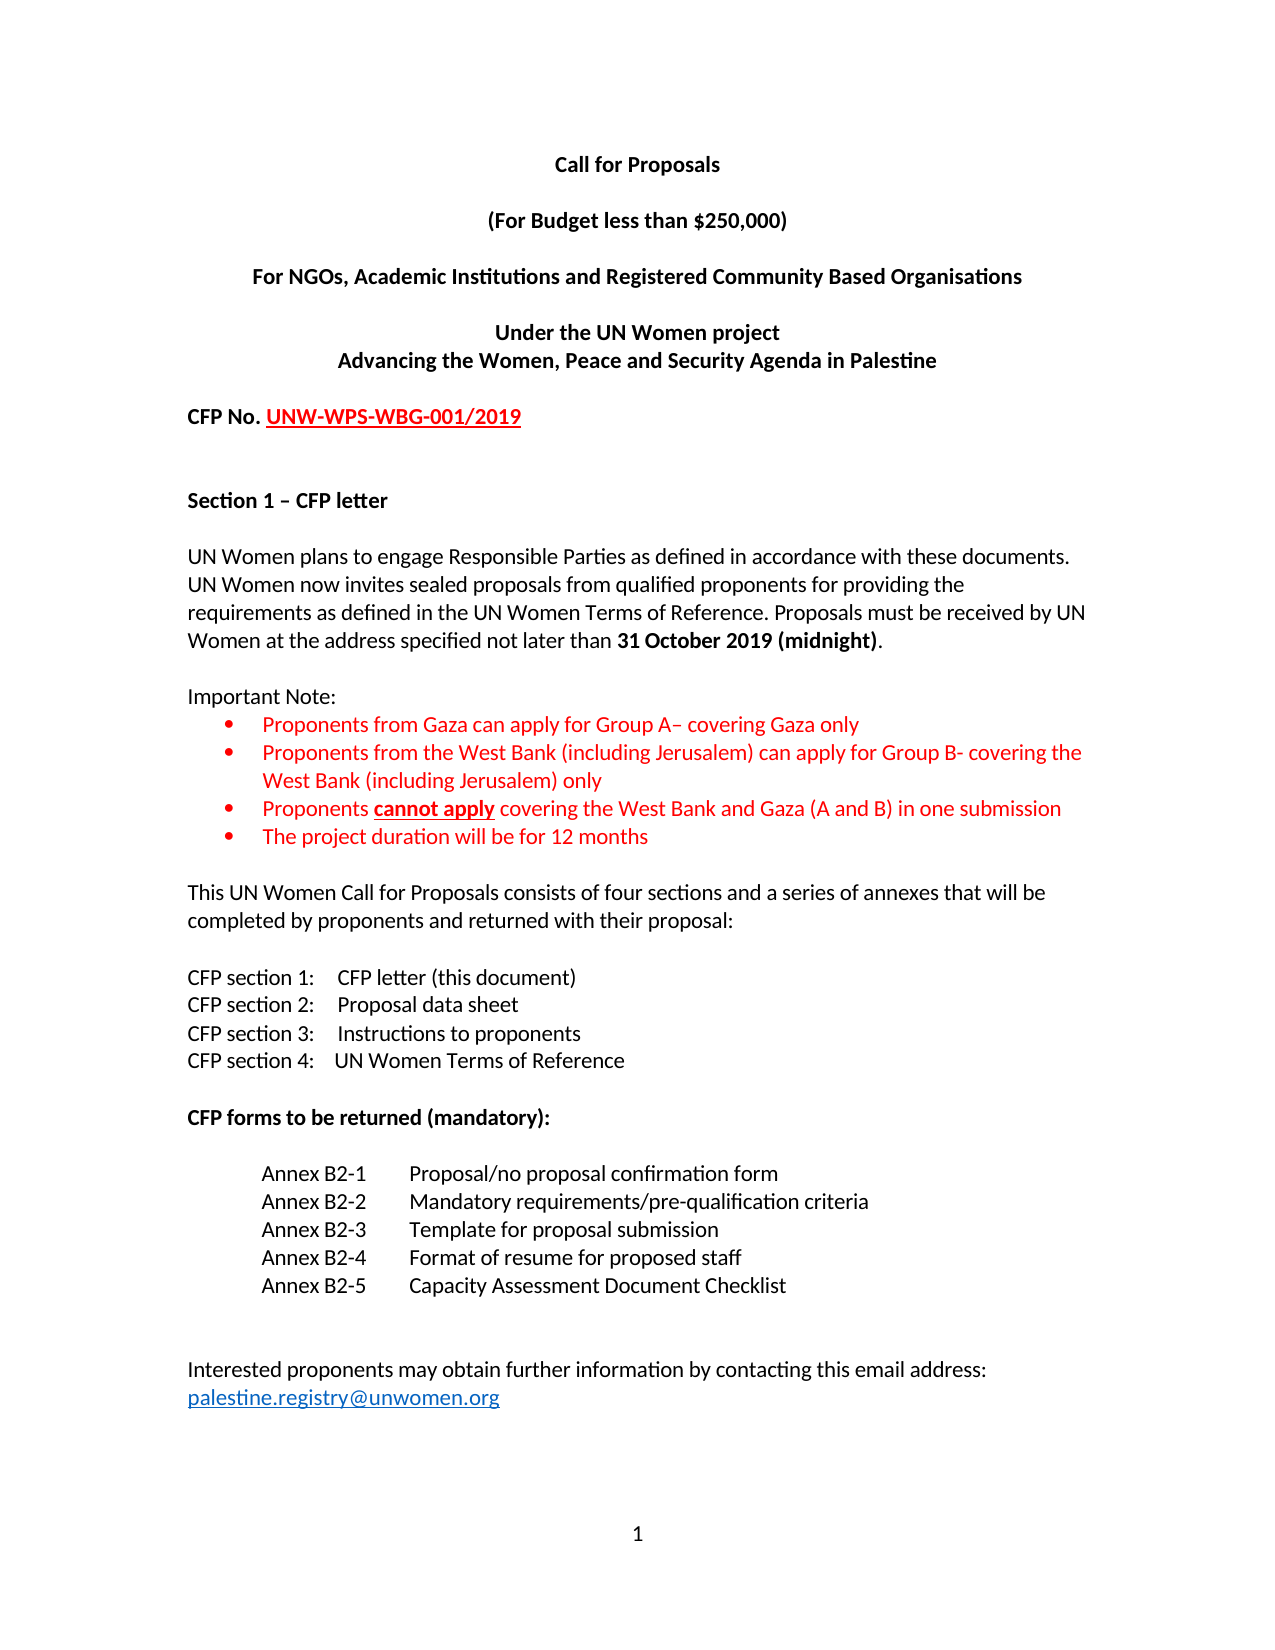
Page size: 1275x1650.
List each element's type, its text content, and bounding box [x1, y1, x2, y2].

text CFP No. UNW-WPS-WBG-001/2019 [187, 402, 1087, 430]
text CFP section 2: Proposal data sheet [187, 991, 1087, 1019]
list Proponents cannot apply covering the West Bank and Gaza (A and B) in one submission [225, 794, 1087, 822]
text Annex B2-1 Proposal/no proposal confirmation form [261, 1159, 1087, 1187]
text UN Women plans to engage Responsible Parties as defined in accordance with these documents. UN Women now invites sealed proposals from qualified proponents for providing the requirements as defined in the UN Women Terms of Reference. Proposals must be received by UN Women at the address specified not later than 31 October 2019 (midnight). [187, 542, 1087, 654]
subtitle (For Budget less than $250,000) [187, 206, 1087, 234]
list Proponents from Gaza can apply for Group A– covering Gaza only [225, 710, 1087, 738]
text palestine.registry@unwomen.org [187, 1383, 1087, 1411]
text CFP section 4: UN Women Terms of Reference [187, 1047, 1087, 1075]
text Annex B2-3 Template for proposal submission [261, 1215, 1087, 1243]
text Annex B2-2 Mandatory requirements/pre-qualification criteria [261, 1187, 1087, 1215]
text This UN Women Call for Proposals consists of four sections and a series of annexes that will be completed by proponents and returned with their proposal: [187, 878, 1087, 934]
text Annex B2-4 Format of resume for proposed staff [261, 1243, 1087, 1271]
subtitle Advancing the Women, Peace and Security Agenda in Palestine [187, 346, 1087, 374]
text CFP forms to be returned (mandatory): [187, 1103, 1087, 1131]
text Interested proponents may obtain further information by contacting this email address: [187, 1355, 1087, 1383]
subtitle Under the UN Women project [187, 318, 1087, 346]
text CFP section 1: CFP letter (this document) [187, 963, 1087, 991]
subtitle For NGOs, Academic Institutions and Registered Community Based Organisations [187, 262, 1087, 290]
text Annex B2-5 Capacity Assessment Document Checklist [261, 1271, 1087, 1299]
list The project duration will be for 12 months [225, 822, 1087, 851]
subtitle Section 1 – CFP letter [187, 486, 1087, 514]
subtitle Call for Proposals [187, 150, 1087, 178]
list Proponents from the West Bank (including Jerusalem) can apply for Group B- covering the West Bank (including Jerusalem) only [225, 738, 1087, 794]
text Important Note: [187, 682, 1087, 710]
text CFP section 3: Instructions to proponents [187, 1019, 1087, 1047]
